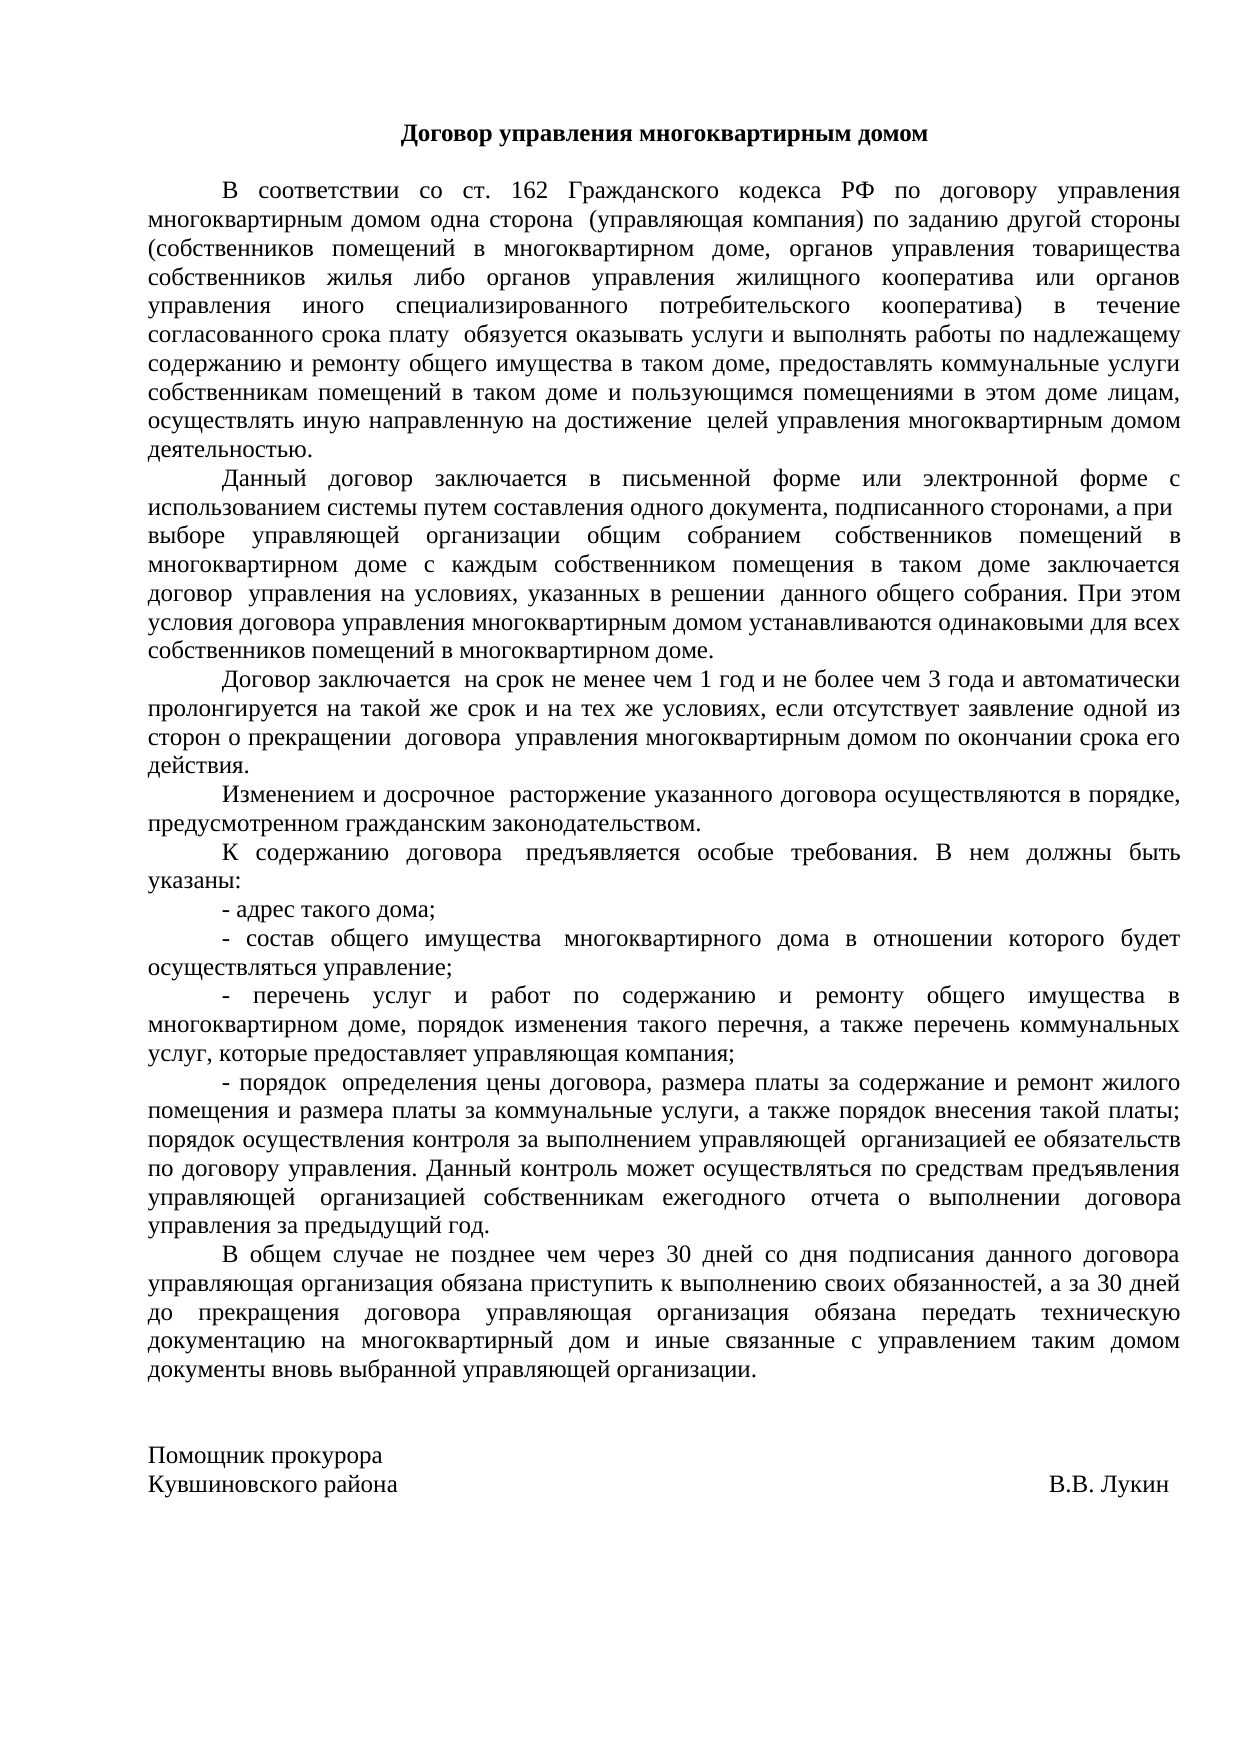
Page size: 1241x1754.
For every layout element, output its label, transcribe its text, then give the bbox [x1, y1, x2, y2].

text Данный договор заключается в письменной форме или электронной форме с использованием системы путем составления одного документа, подписанного сторонами, а при выборе управляющей организации общим собранием собственников помещений в многоквартирном доме с каждым собственником помещения в таком доме заключается договор управления на условиях, указанных в решении данного общего собрания. При этом условия договора управления многоквартирным домом устанавливаются одинаковыми для всех собственников помещений в многоквартирном доме. [148, 463, 1181, 664]
text Договор управления многоквартирным домом [148, 118, 1181, 147]
text - адрес такого дома; [148, 894, 1181, 923]
text Изменением и досрочное расторжение указанного договора осуществляются в порядке, предусмотренном гражданским законодательством. [148, 779, 1181, 837]
text - состав общего имущества многоквартирного дома в отношении которого будет осуществляться управление; [148, 923, 1181, 981]
text Договор заключается на срок не менее чем 1 год и не более чем 3 года и автоматически пролонгируется на такой же срок и на тех же условиях, если отсутствует заявление одной из сторон о прекращении договора управления многоквартирным домом по окончании срока его действия. [148, 664, 1181, 779]
text В соответствии со ст. 162 Гражданского кодекса РФ по договору управления многоквартирным домом одна сторона (управляющая компания) по заданию другой стороны (собственников помещений в многоквартирном доме, органов управления товарищества собственников жилья либо органов управления жилищного кооператива или органов управления иного специализированного потребительского кооператива) в течение согласованного срока плату обязуется оказывать услуги и выполнять работы по надлежащему содержанию и ремонту общего имущества в таком доме, предоставлять коммунальные услуги собственникам помещений в таком доме и пользующимся помещениями в этом доме лицам, осуществлять иную направленную на достижение целей управления многоквартирным домом деятельностью. [148, 176, 1181, 463]
text В общем случае не позднее чем через 30 дней со дня подписания данного договора управляющая организация обязана приступить к выполнению своих обязанностей, а за 30 дней до прекращения договора управляющая организация обязана передать техническую документацию на многоквартирный дом и иные связанные с управлением таким домом документы вновь выбранной управляющей организации. [148, 1239, 1181, 1383]
text Кувшиновского района В.В. Лукин [148, 1469, 1181, 1498]
text Помощник прокурора [148, 1441, 1181, 1469]
text - порядок определения цены договора, размера платы за содержание и ремонт жилого помещения и размера платы за коммунальные услуги, а также порядок внесения такой платы; порядок осуществления контроля за выполнением управляющей организацией ее обязательств по договору управления. Данный контроль может осуществляться по средствам предъявления управляющей организацией собственникам ежегодного отчета о выполнении договора управления за предыдущий год. [148, 1067, 1181, 1239]
text - перечень услуг и работ по содержанию и ремонту общего имущества в многоквартирном доме, порядок изменения такого перечня, а также перечень коммунальных услуг, которые предоставляет управляющая компания; [148, 981, 1181, 1067]
text К содержанию договора предъявляется особые требования. В нем должны быть указаны: [148, 837, 1181, 894]
